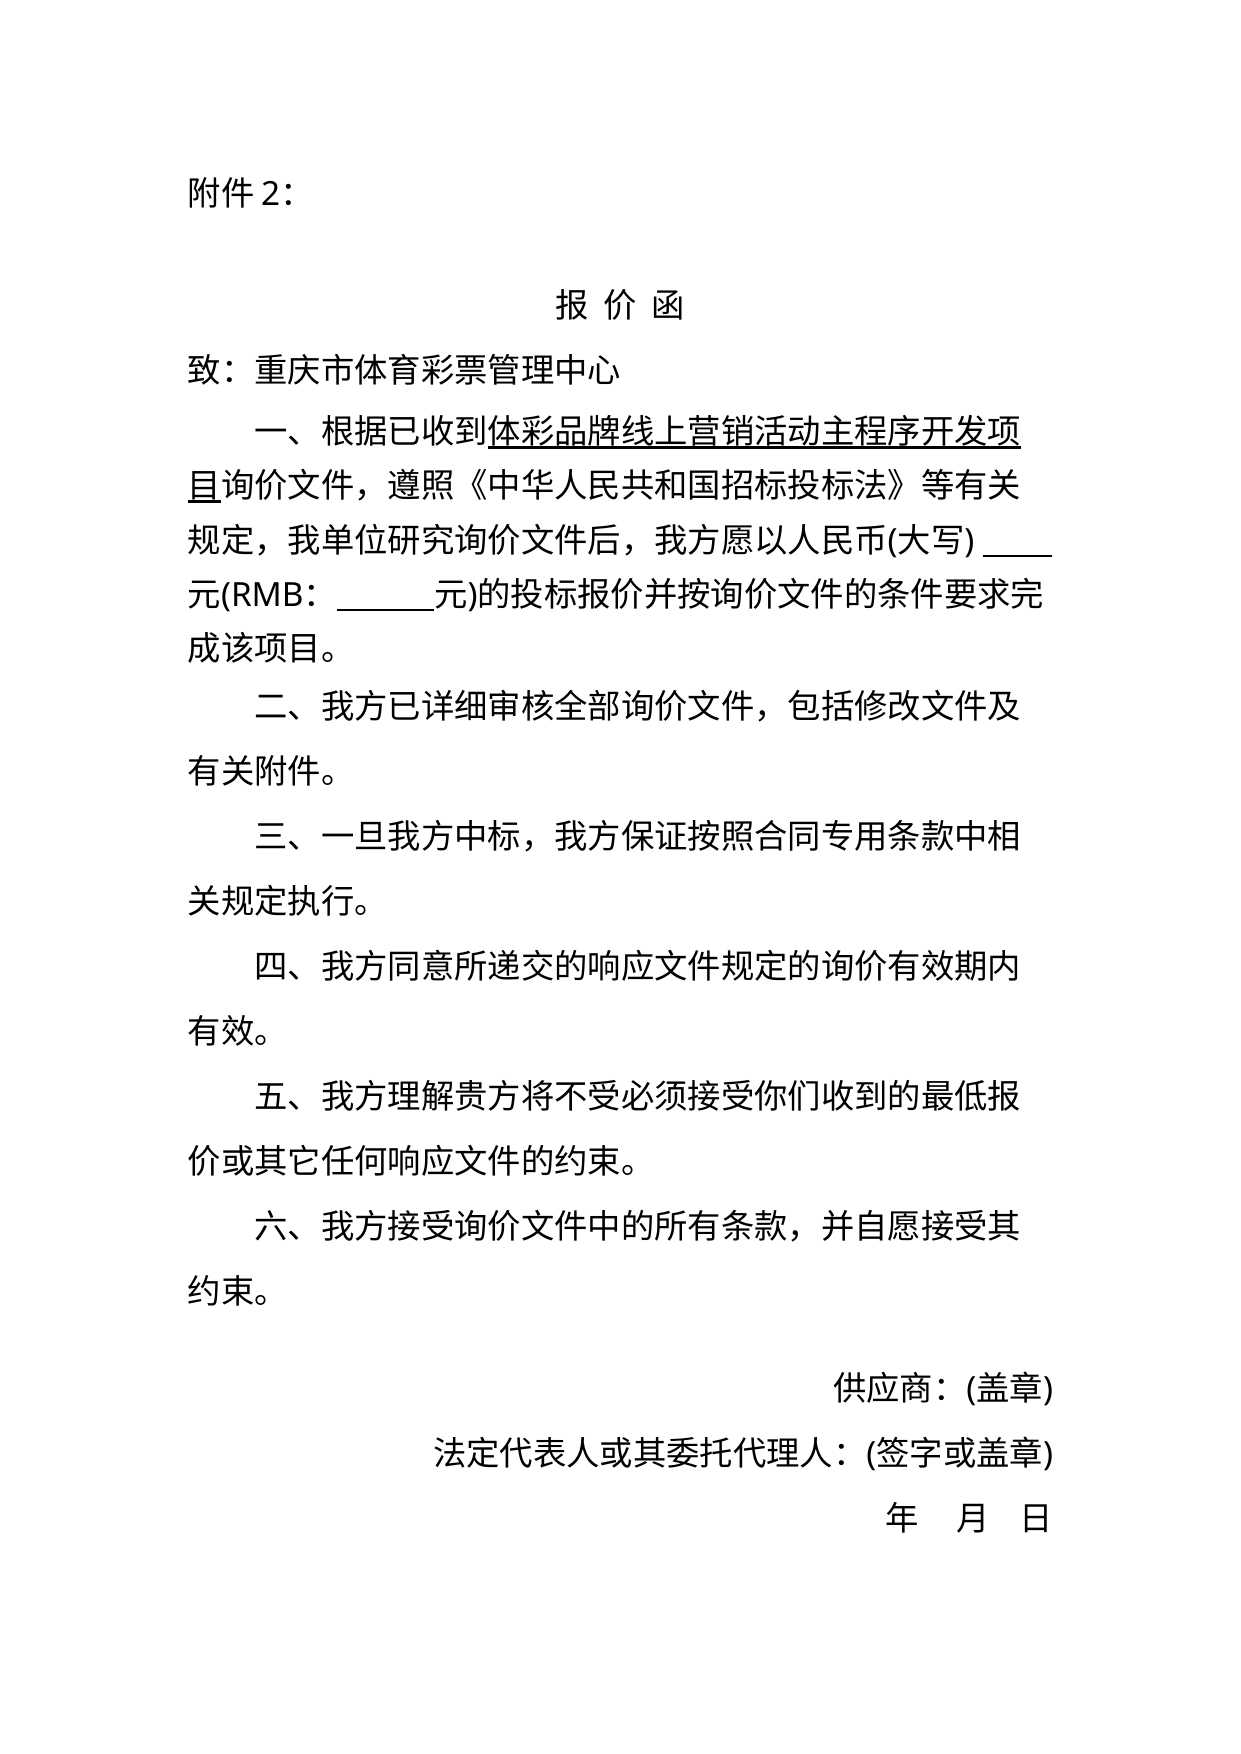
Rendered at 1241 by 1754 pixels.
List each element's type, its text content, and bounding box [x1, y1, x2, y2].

text 报 价 函 [187, 270, 1053, 335]
text 附件2： [187, 162, 1053, 216]
text 六、我方接受询价文件中的所有条款，并自愿接受其约束。 [187, 1191, 1053, 1321]
text 致：重庆市体育彩票管理中心 [187, 335, 1053, 400]
text 五、我方理解贵方将不受必须接受你们收到的最低报价或其它任何响应文件的约束。 [187, 1061, 1053, 1191]
text 三、一旦我方中标，我方保证按照合同专用条款中相关规定执行。 [187, 801, 1053, 931]
text 法定代表人或其委托代理人：(签字或盖章) [187, 1419, 1053, 1484]
text 二、我方已详细审核全部询价文件，包括修改文件及有关附件。 [187, 671, 1053, 801]
text 供应商：(盖章) [187, 1354, 1053, 1419]
text 四、我方同意所递交的响应文件规定的询价有效期内有效。 [187, 931, 1053, 1061]
text 一、根据已收到体彩品牌线上营销活动主程序开发项目询价文件，遵照《中华人民共和国招标投标法》等有关规定，我单位研究询价文件后，我方愿以人民币(大写) 元(RMB： 元)的投标报价并按询价文件的条件要求完成该项目。 [187, 400, 1053, 671]
text 年 月 日 [187, 1484, 1053, 1549]
